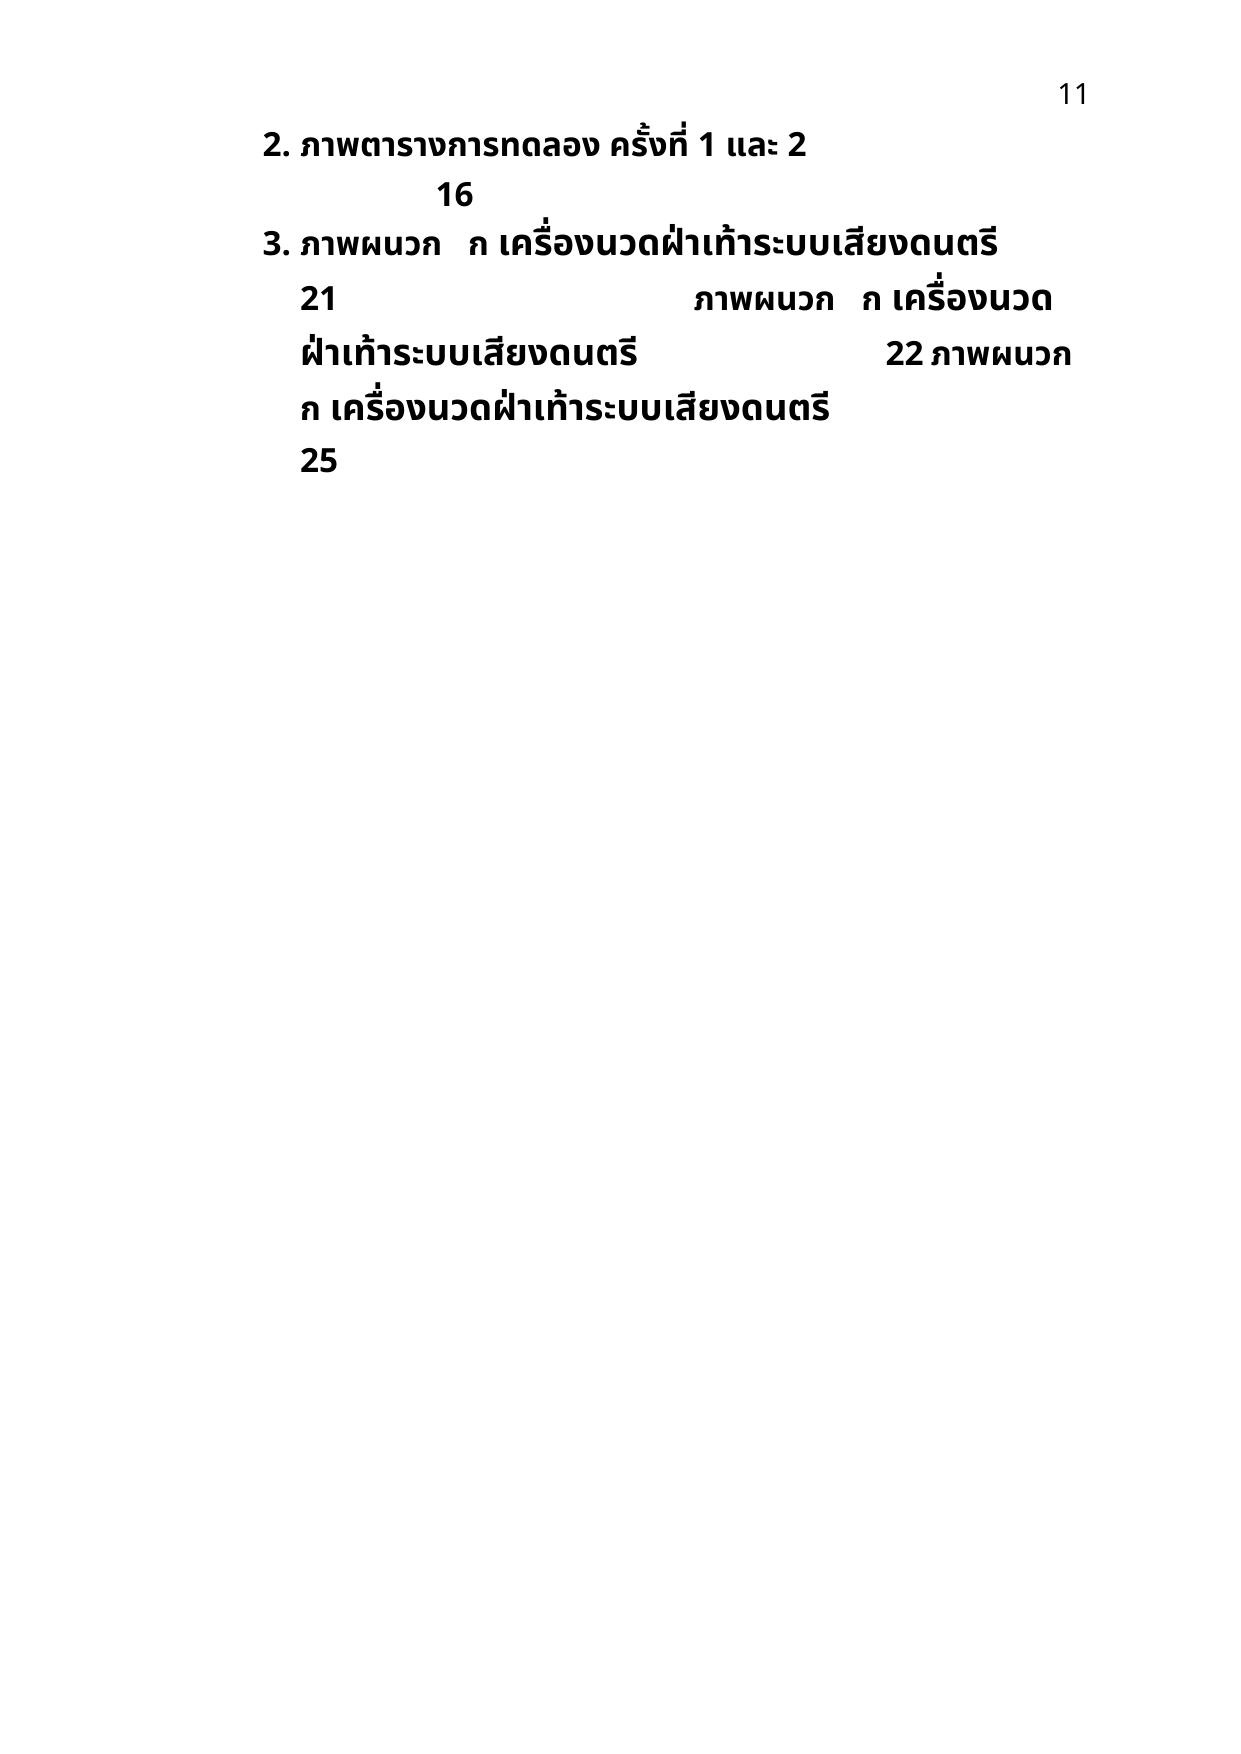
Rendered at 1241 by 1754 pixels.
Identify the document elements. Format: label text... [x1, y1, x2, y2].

list ภาพตารางการทดลอง ครั้งที่ 1 และ 2 16 [262, 121, 1090, 217]
list ภาพผนวก ก เครื่องนวดฝ่าเท้าระบบเสียงดนตรี 21 ภาพผนวก ก เครื่องนวดฝ่าเท้าระบบเสียงดนตรี 22ภาพผนวก ก เครื่องนวดฝ่าเท้าระบบเสียงดนตรี 25 [262, 217, 1090, 482]
